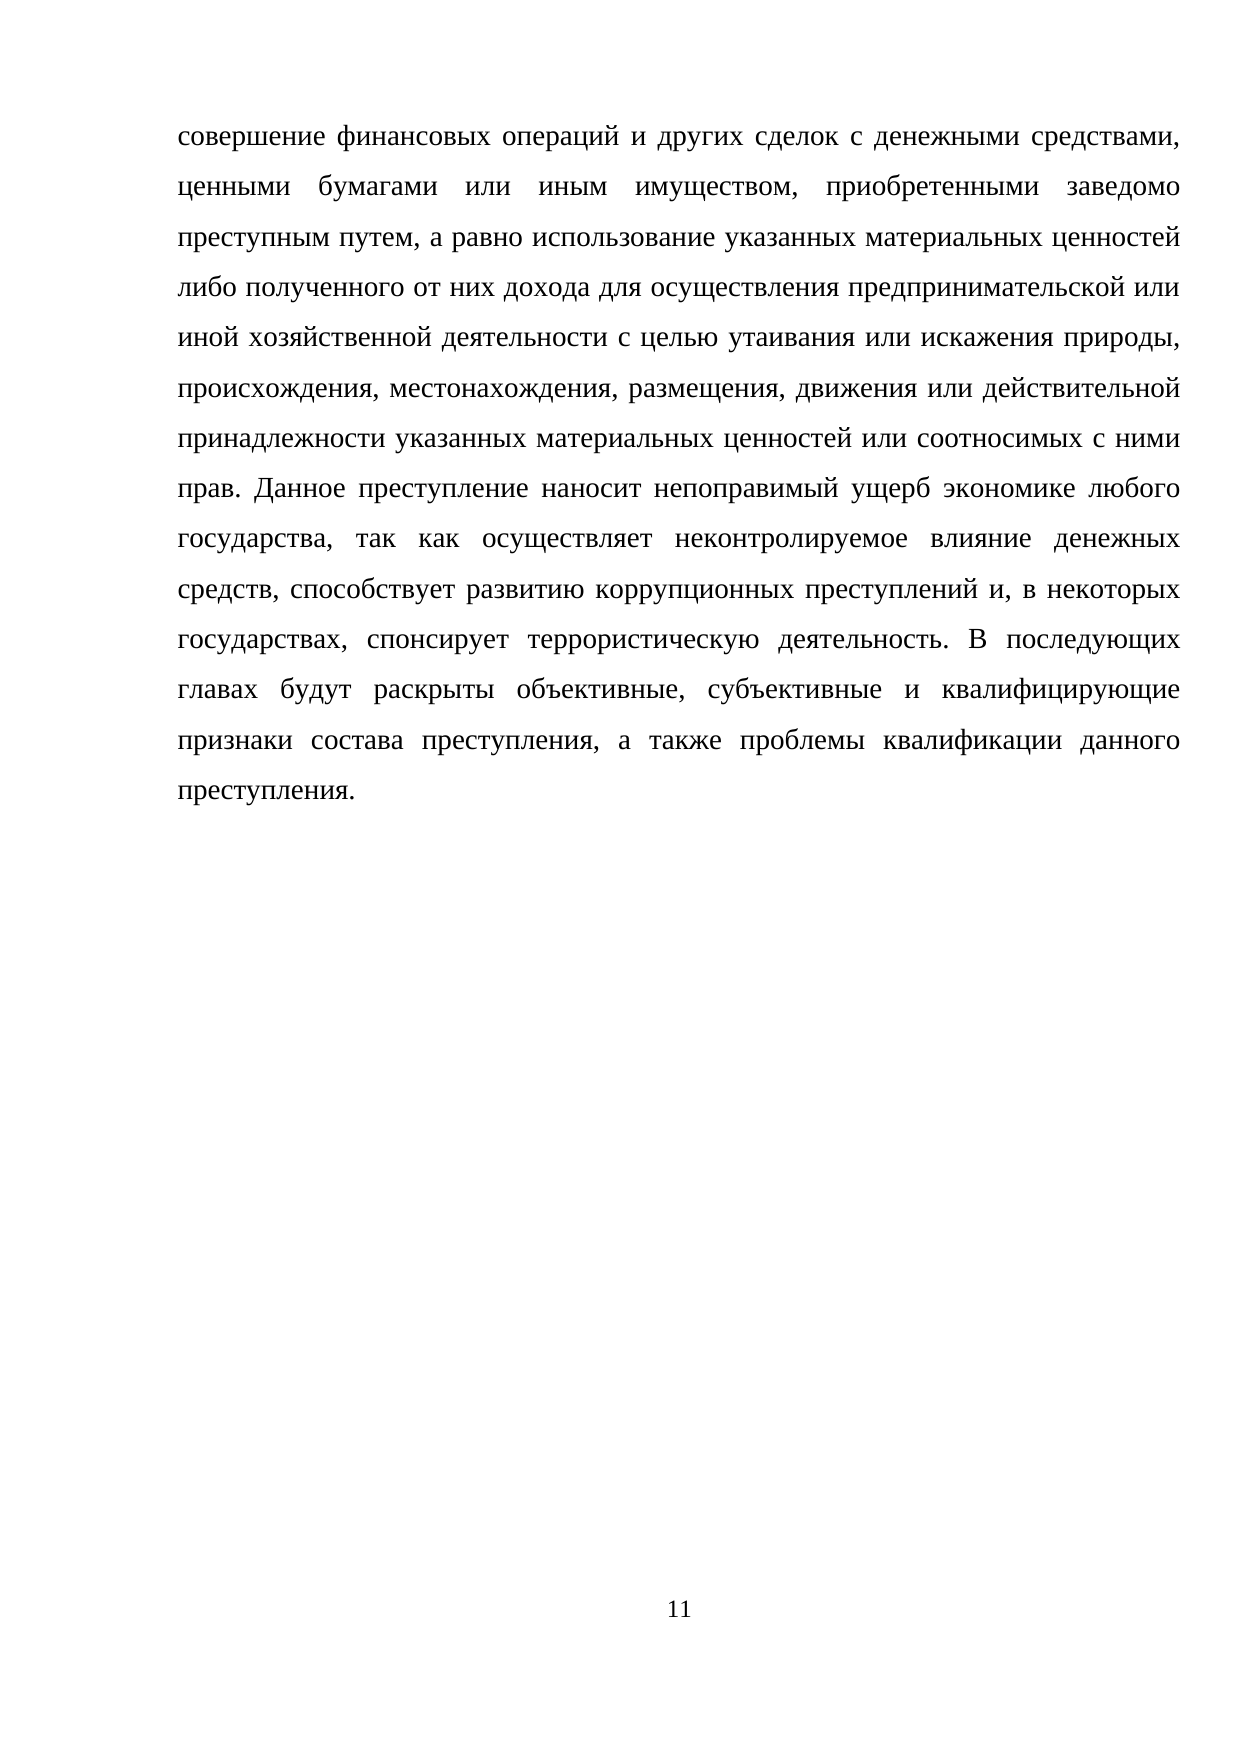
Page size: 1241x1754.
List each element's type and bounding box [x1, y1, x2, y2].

text [177, 118, 1181, 806]
